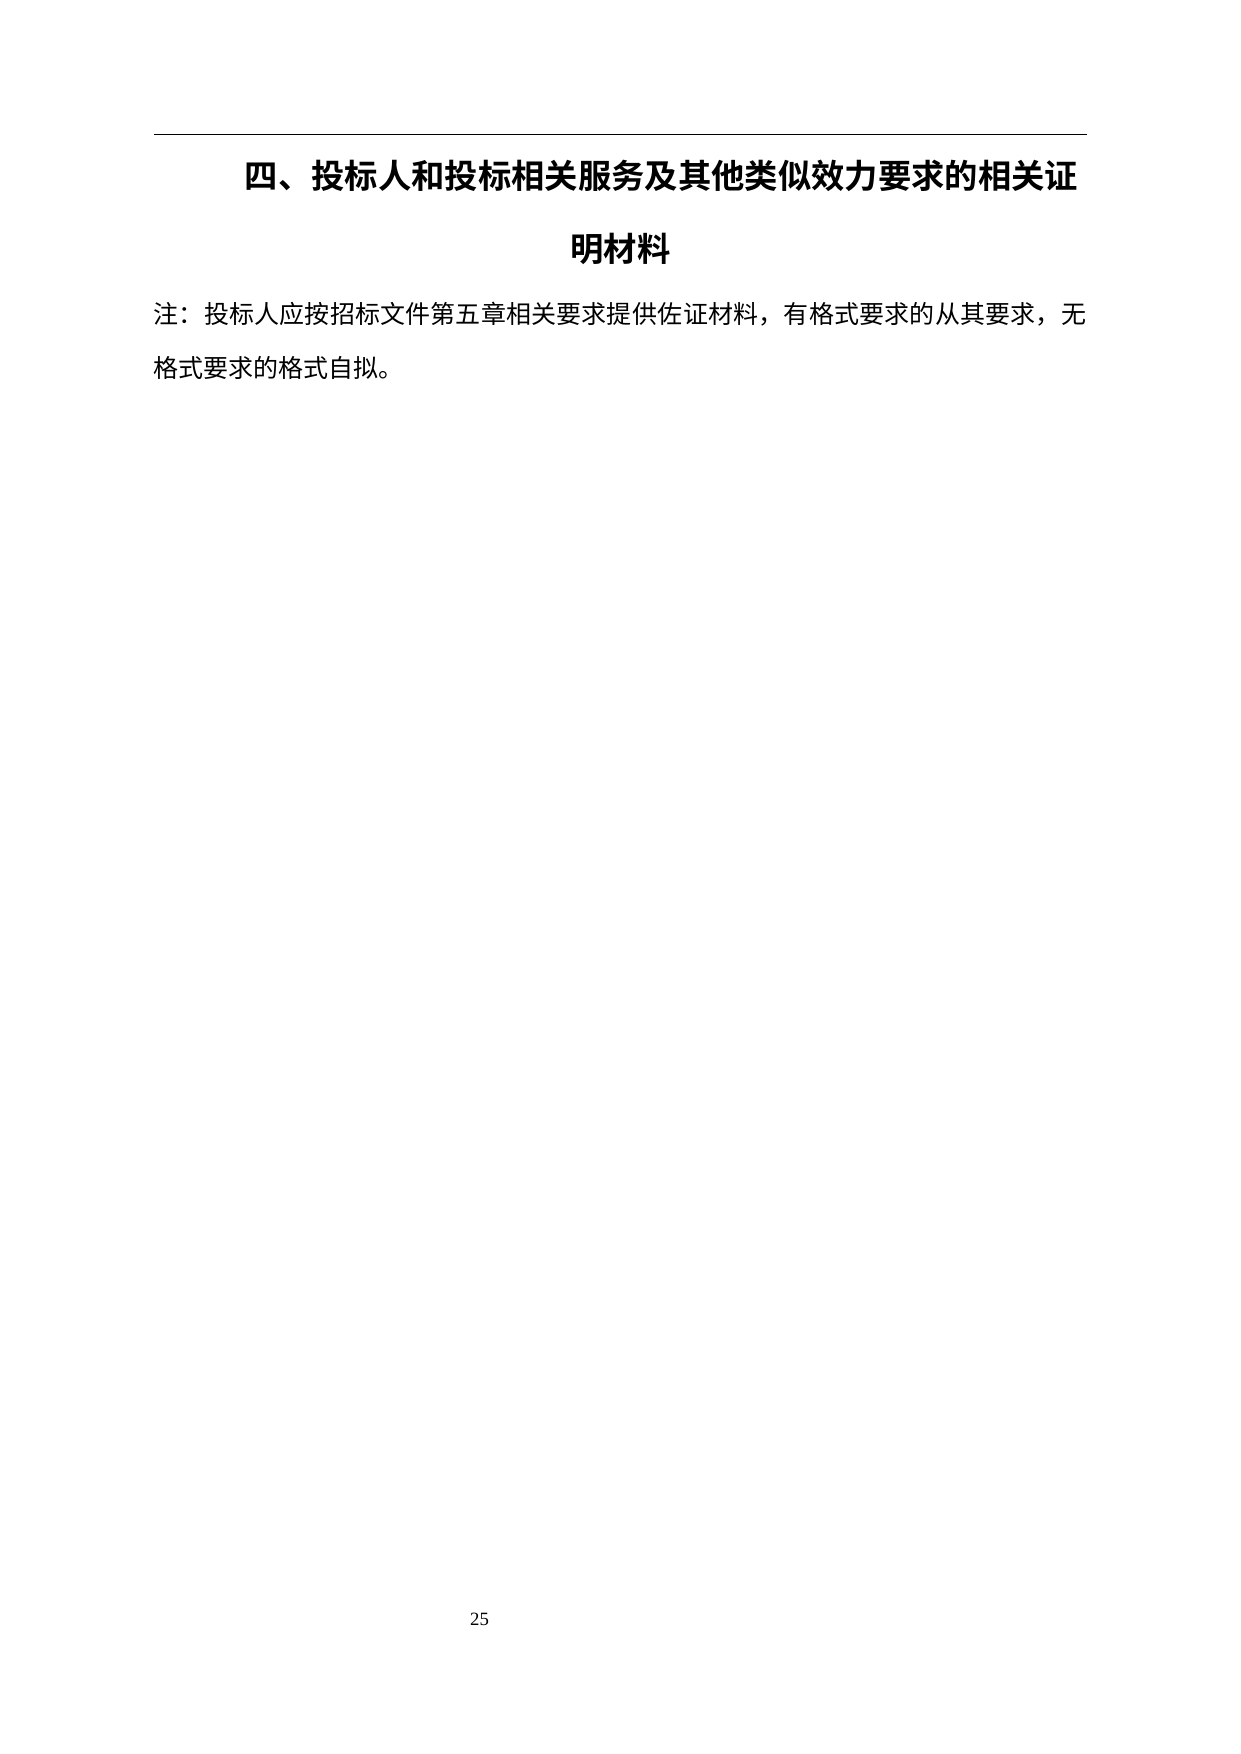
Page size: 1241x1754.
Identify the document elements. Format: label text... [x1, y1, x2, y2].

text 注：投标人应按招标文件第五章相关要求提供佐证材料，有格式要求的从其要求，无格式要求的格式自拟。 [153, 294, 1087, 385]
text 四、投标人和投标相关服务及其他类似效力要求的相关证明材料 [153, 150, 1087, 271]
